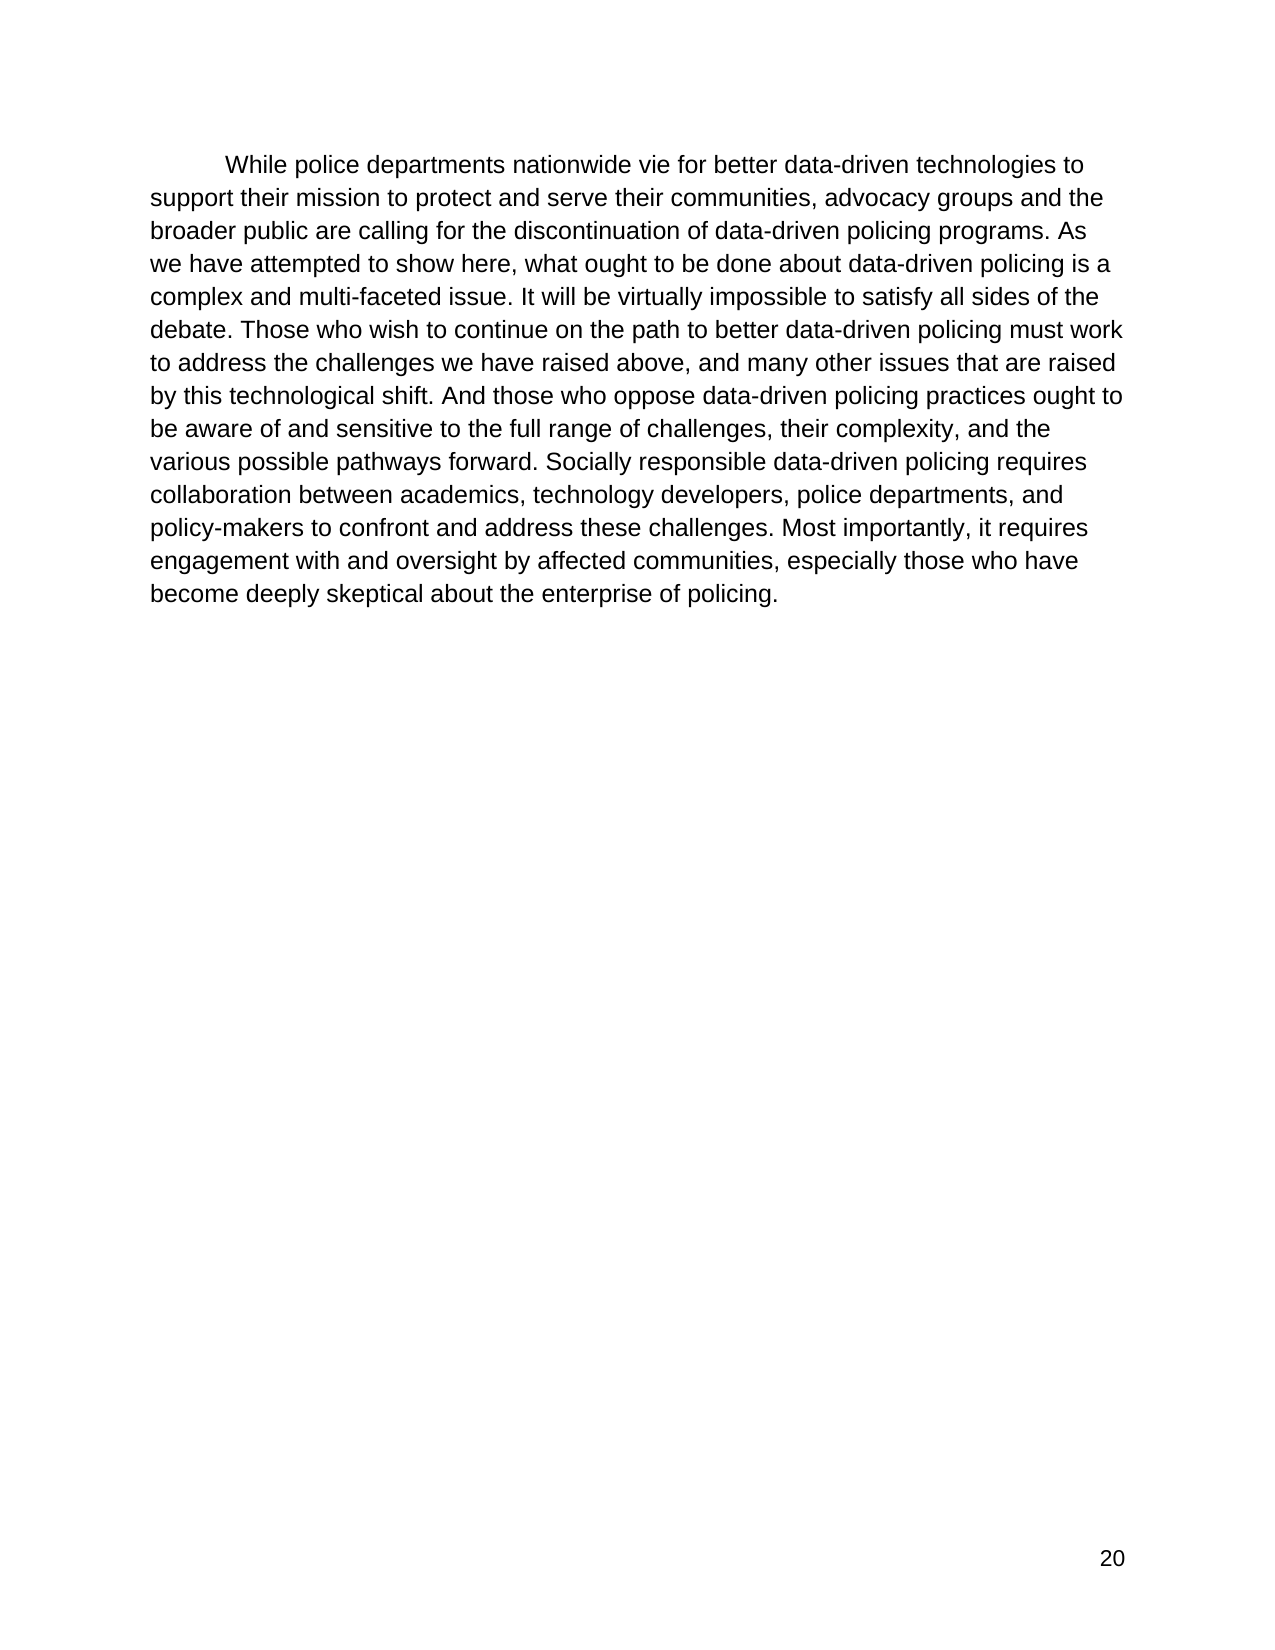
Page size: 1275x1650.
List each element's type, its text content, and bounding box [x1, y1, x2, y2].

text While police departments nationwide vie for better data-driven technologies to support their mission to protect and serve their communities, advocacy groups and the broader public are calling for the discontinuation of data-driven policing programs. As we have attempted to show here, what ought to be done about data-driven policing is a complex and multi-faceted issue. It will be virtually impossible to satisfy all sides of the debate. Those who wish to continue on the path to better data-driven policing must work to address the challenges we have raised above, and many other issues that are raised by this technological shift. And those who oppose data-driven policing practices ought to be aware of and sensitive to the full range of challenges, their complexity, and the various possible pathways forward. Socially responsible data-driven policing requires collaboration between academics, technology developers, police departments, and policy-makers to confront and address these challenges. Most importantly, it requires engagement with and oversight by affected communities, especially those who have become deeply skeptical about the enterprise of policing. [150, 150, 1125, 608]
